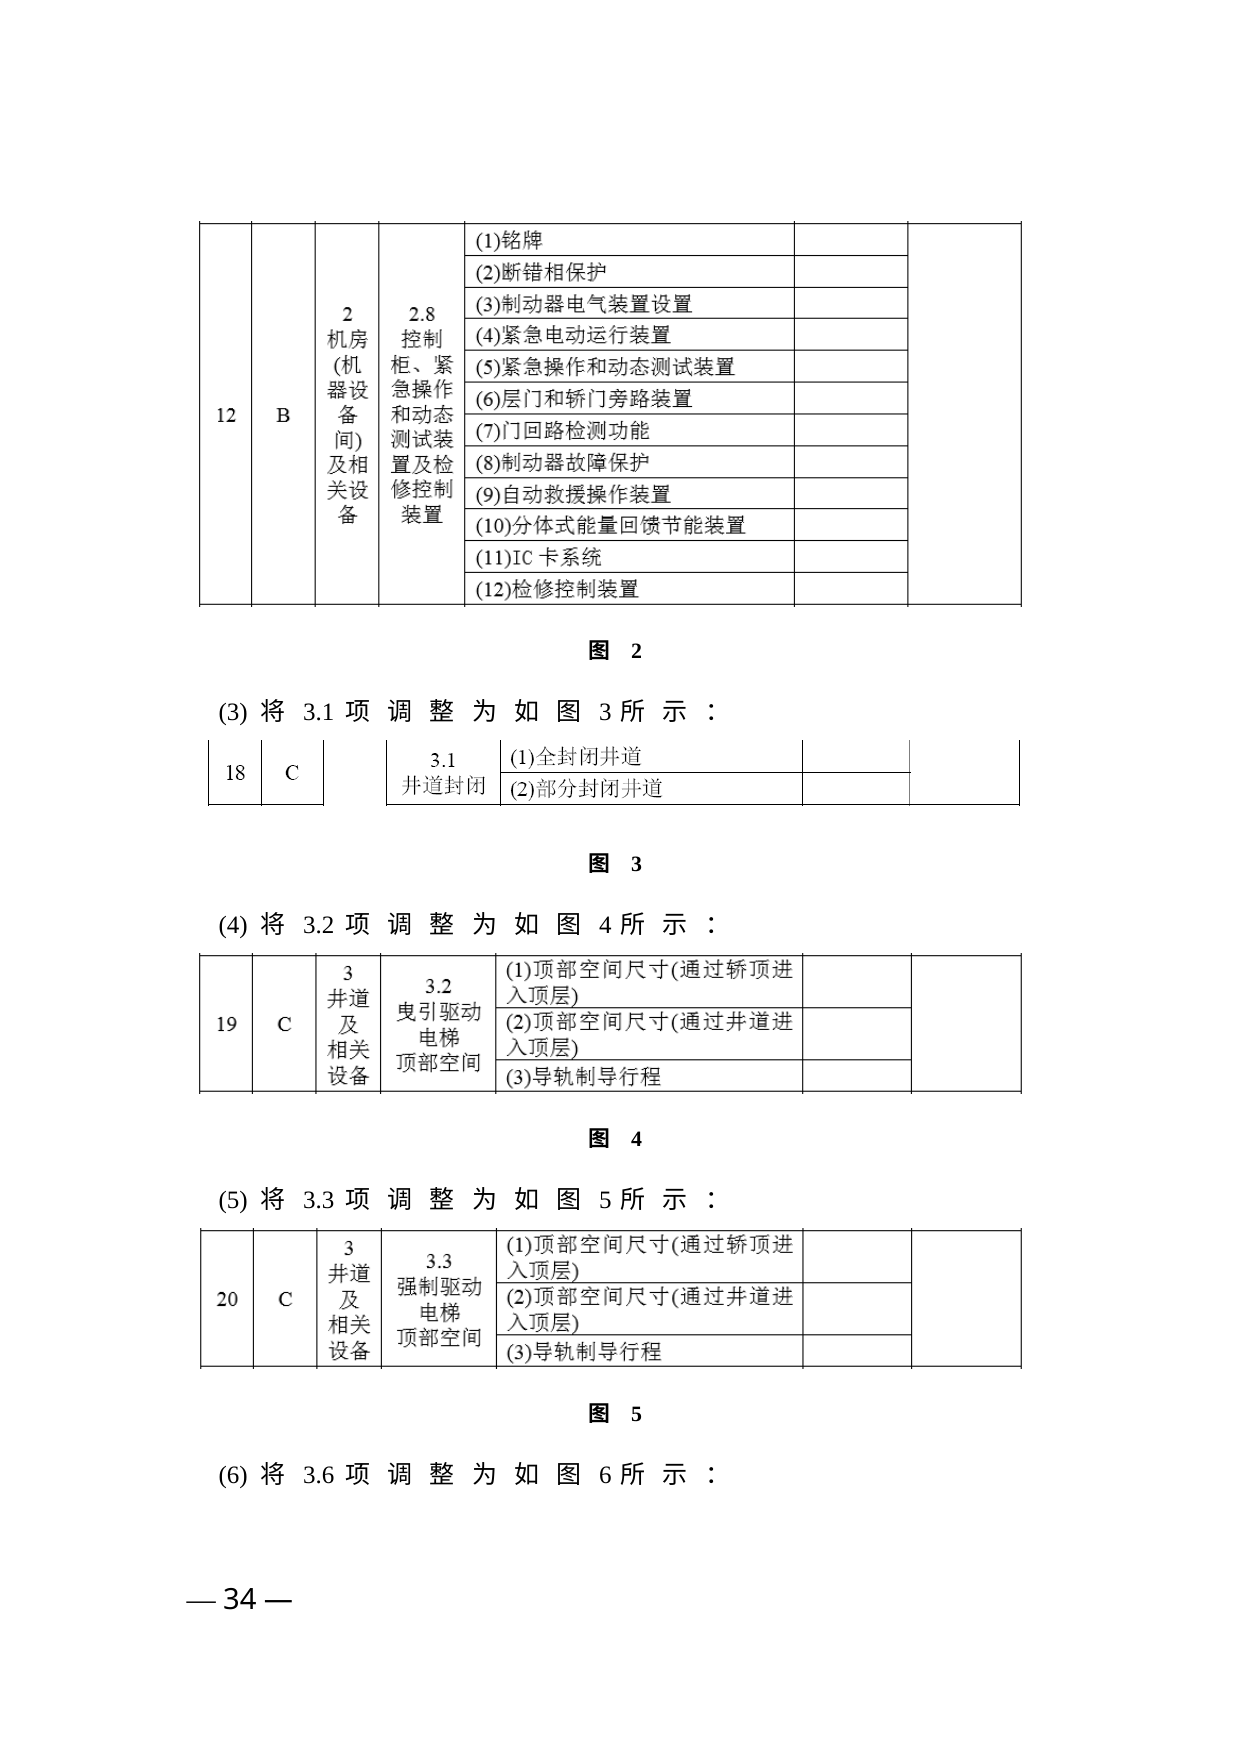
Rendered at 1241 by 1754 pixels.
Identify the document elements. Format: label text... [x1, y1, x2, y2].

picture [197, 221, 1024, 607]
text 图5 [155, 1381, 1085, 1442]
text (4)将3.2项调整为如图4所示： [155, 893, 1085, 954]
text (5)将3.3项调整为如图5所示： [155, 1167, 1085, 1228]
text 图2 [155, 618, 1085, 679]
text 图3 [155, 832, 1085, 893]
picture [197, 953, 1024, 1094]
text (3)将3.1项调整为如图3所示： [155, 679, 1085, 740]
picture [197, 1228, 1024, 1369]
picture [207, 740, 1022, 806]
text (6)将3.6项调整为如图6所示： [155, 1442, 1085, 1503]
text 图4 [155, 1106, 1085, 1167]
